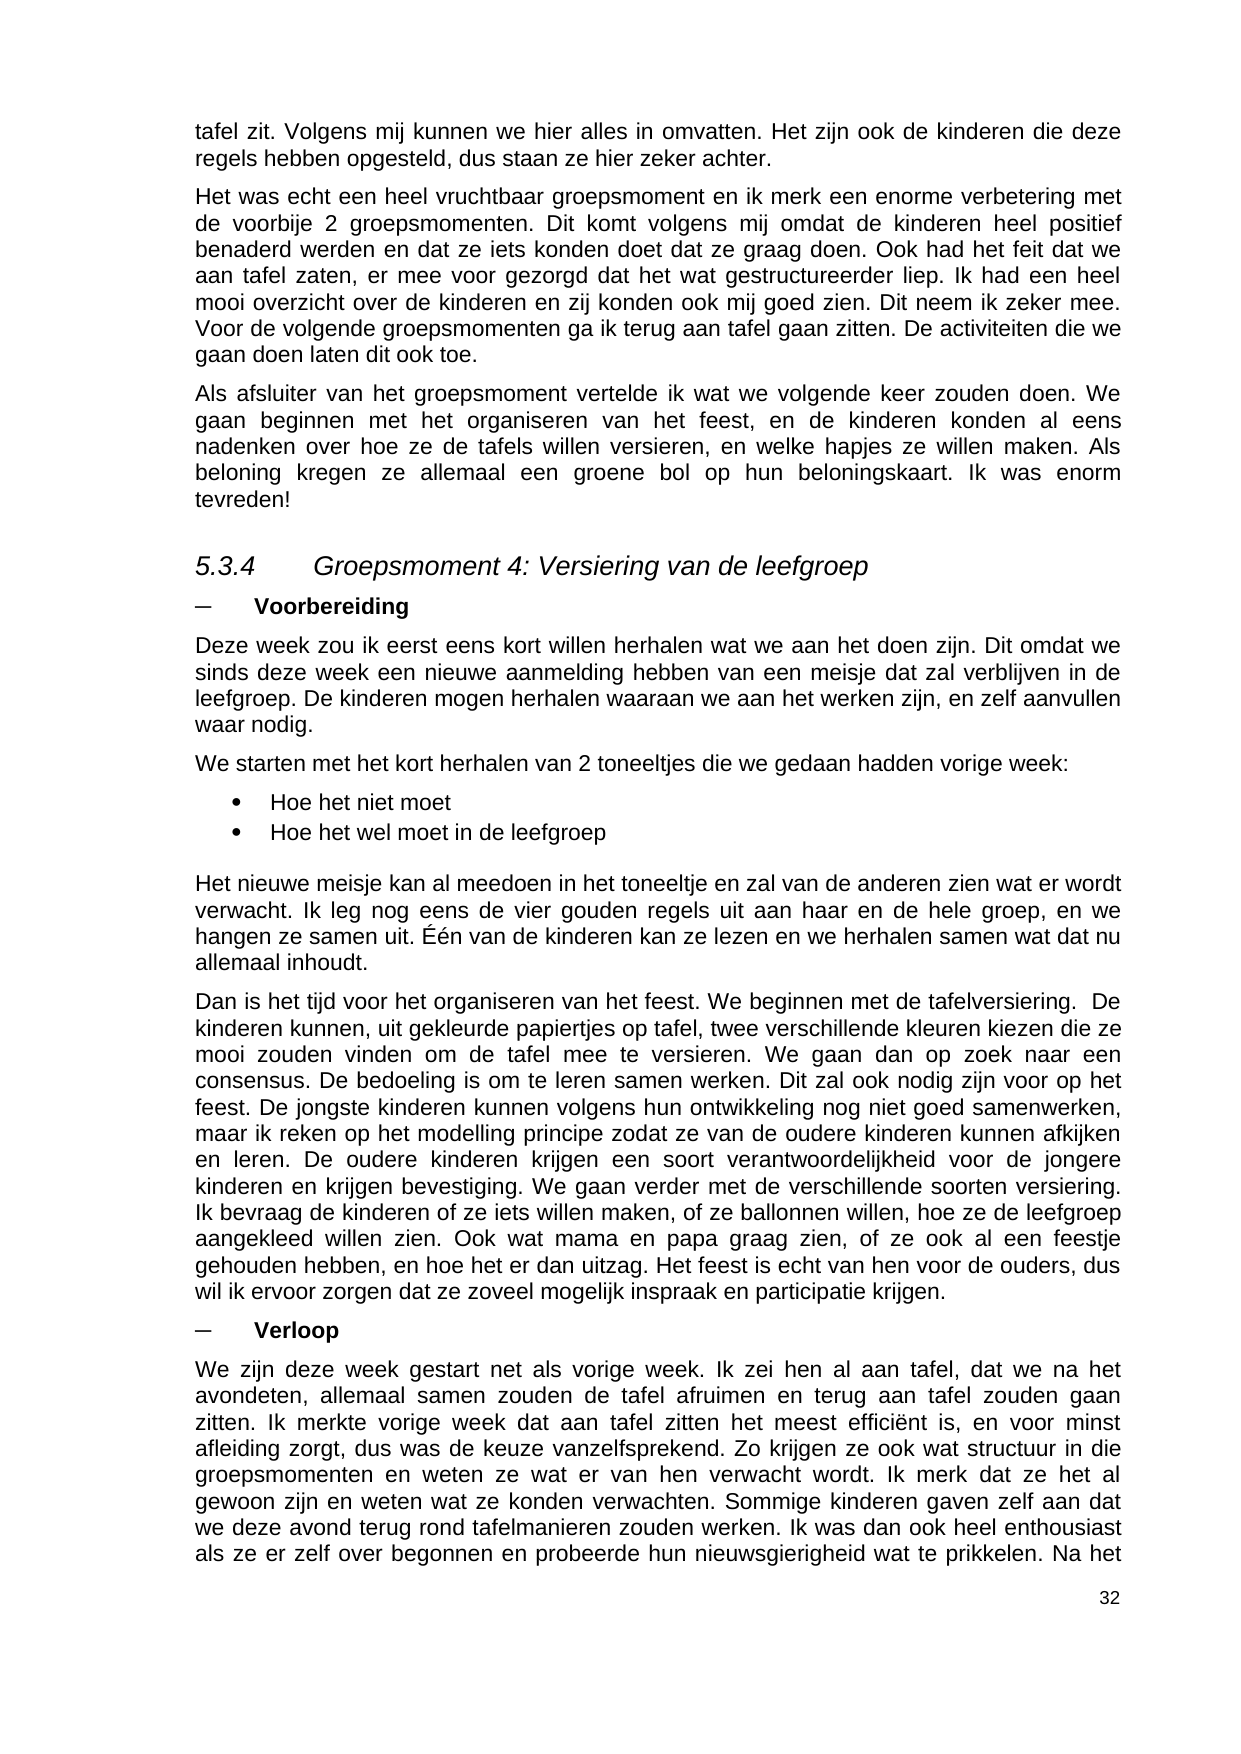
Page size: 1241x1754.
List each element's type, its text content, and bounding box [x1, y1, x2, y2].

text Deze week zou ik eerst eens kort willen herhalen wat we aan het doen zijn. Dit omdat we sinds deze week een nieuwe aanmelding hebben van een meisje dat zal verblijven in de leefgroep. De kinderen mogen herhalen waaraan we aan het werken zijn, en zelf aanvullen waar nodig. [195, 632, 1122, 738]
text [195, 118, 1122, 171]
subtitle Groepsmoment 4: Versiering van de leefgroep [195, 549, 1122, 581]
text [195, 1356, 1122, 1567]
list Verloop [195, 1317, 1122, 1343]
text Het was echt een heel vruchtbaar groepsmoment en ik merk een enorme verbetering met de voorbije 2 groepsmomenten. Dit komt volgens mij omdat de kinderen heel positief benaderd werden en dat ze iets konden doet dat ze graag doen. Ook had het feit dat we aan tafel zaten, er mee voor gezorgd dat het wat gestructureerder liep. Ik had een heel mooi overzicht over de kinderen en zij konden ook mij goed zien. Dit neem ik zeker mee. Voor de volgende groepsmomenten ga ik terug aan tafel gaan zitten. De activiteiten die we gaan doen laten dit ook toe. [195, 183, 1122, 368]
list Hoe het wel moet in de leefgroep [232, 819, 1122, 846]
text Als afsluiter van het groepsmoment vertelde ik wat we volgende keer zouden doen. We gaan beginnen met het organiseren van het feest, en de kinderen konden al eens nadenken over hoe ze de tafels willen versieren, en welke hapjes ze willen maken. Als beloning kregen ze allemaal een groene bol op hun beloningskaart. Ik was enorm tevreden! [195, 380, 1122, 512]
text Dan is het tijd voor het organiseren van het feest. We beginnen met de tafelversiering. De kinderen kunnen, uit gekleurde papiertjes op tafel, twee verschillende kleuren kiezen die ze mooi zouden vinden om de tafel mee te versieren. We gaan dan op zoek naar een consensus. De bedoeling is om te leren samen werken. Dit zal ook nodig zijn voor op het feest. De jongste kinderen kunnen volgens hun ontwikkeling nog niet goed samenwerken, maar ik reken op het modelling principe zodat ze van de oudere kinderen kunnen afkijken en leren. De oudere kinderen krijgen een soort verantwoordelijkheid voor de jongere kinderen en krijgen bevestiging. We gaan verder met de verschillende soorten versiering. Ik bevraag de kinderen of ze iets willen maken, of ze ballonnen willen, hoe ze de leefgroep aangekleed willen zien. Ook wat mama en papa graag zien, of ze ook al een feestje gehouden hebben, en hoe het er dan uitzag. Het feest is echt van hen voor de ouders, dus wil ik ervoor zorgen dat ze zoveel mogelijk inspraak en participatie krijgen. [195, 988, 1122, 1304]
list Voorbereiding [195, 593, 1122, 620]
list Hoe het niet moet [232, 789, 1122, 815]
text We starten met het kort herhalen van 2 toneeltjes die we gedaan hadden vorige week: [195, 750, 1122, 777]
text Het nieuwe meisje kan al meedoen in het toneeltje en zal van de anderen zien wat er wordt verwacht. Ik leg nog eens de vier gouden regels uit aan haar en de hele groep, en we hangen ze samen uit. Één van de kinderen kan ze lezen en we herhalen samen wat dat nu allemaal inhoudt. [195, 870, 1122, 976]
